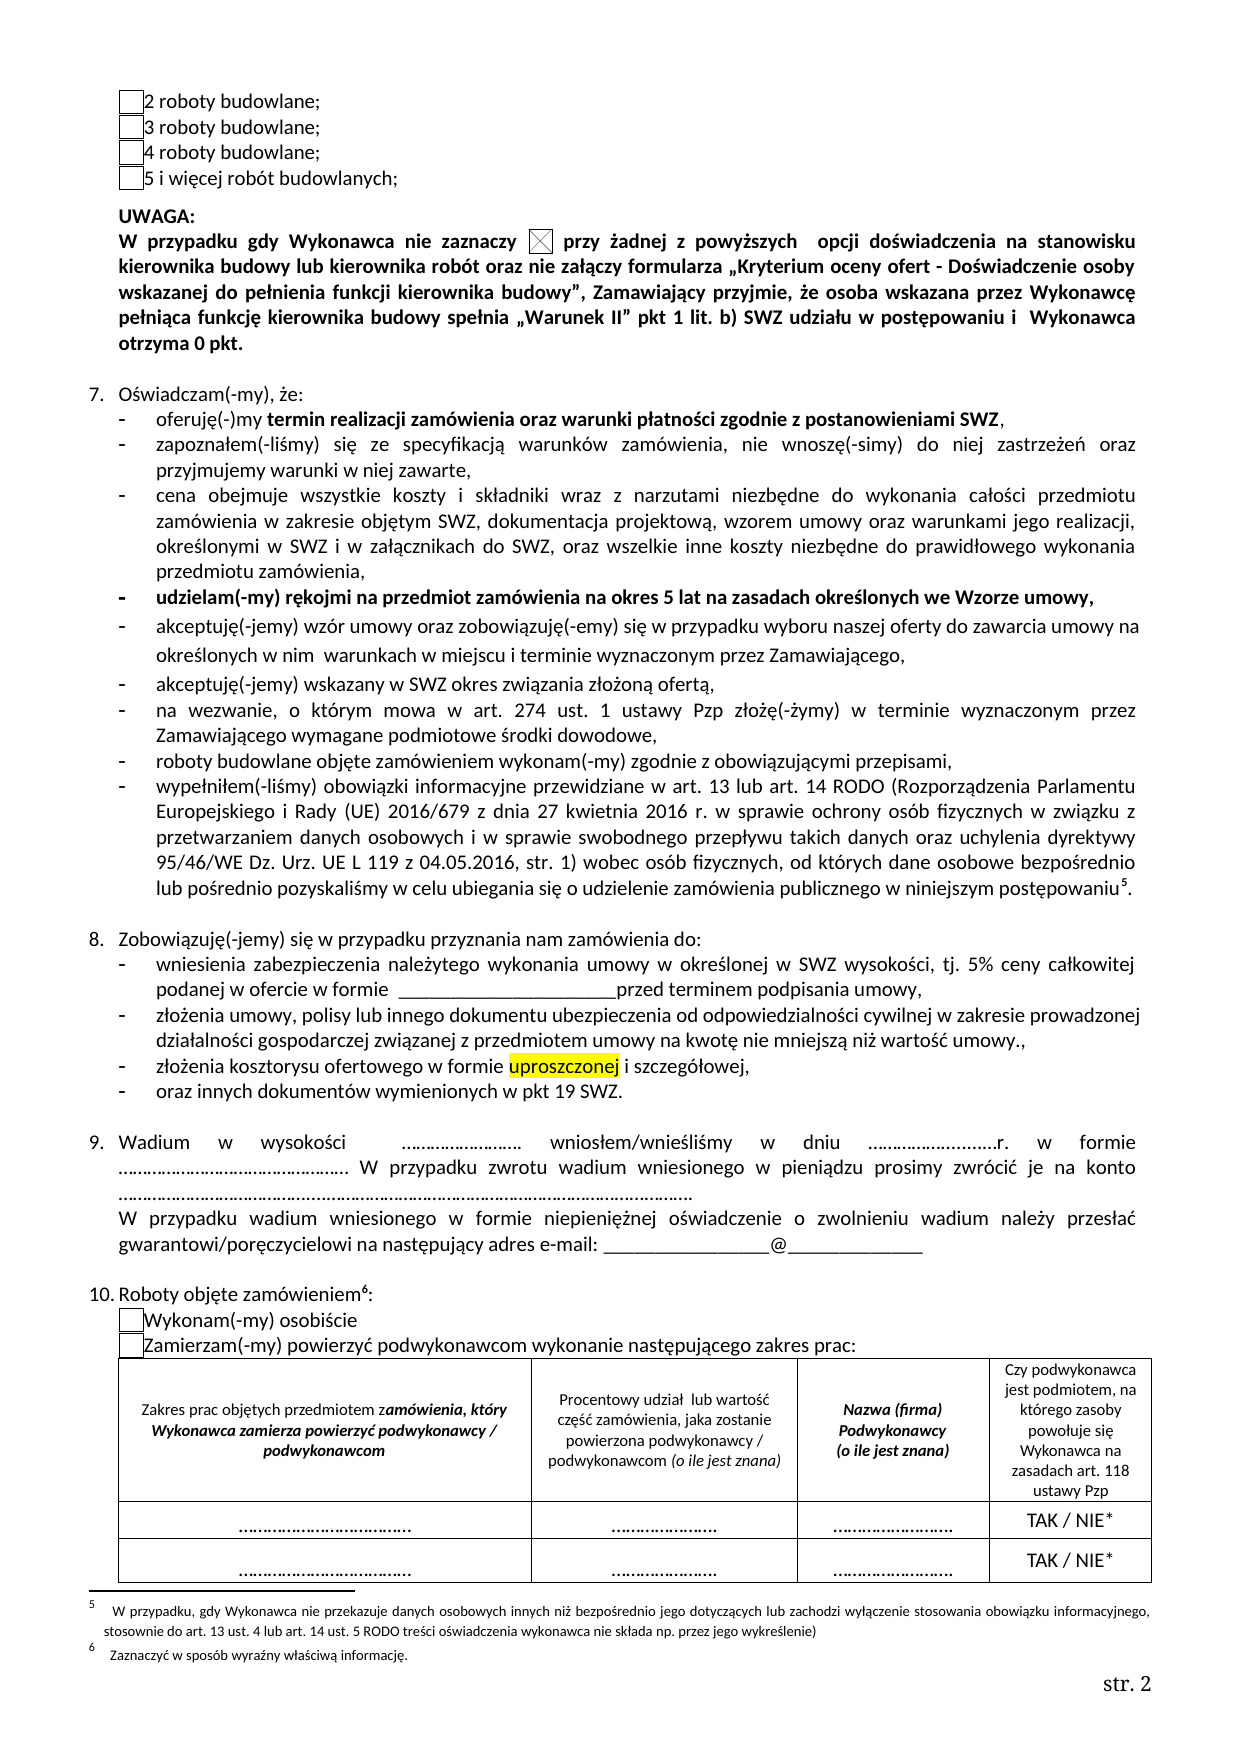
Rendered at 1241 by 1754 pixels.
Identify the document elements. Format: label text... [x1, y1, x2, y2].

table_cell TAK / NIE* [990, 1539, 1151, 1582]
list złożenia kosztorysu ofertowego w formie uproszczonej i szczegółowej, [118, 1053, 509, 1078]
table_cell …………………. [532, 1539, 797, 1582]
table_cell ……………………………… [119, 1539, 531, 1582]
list akceptuję(-jemy) wzór umowy oraz zobowiązuję(-emy) się w przypadku wyboru naszej oferty do zawarcia umowy na określonych w nim warunkach w miejscu i terminie wyznaczonym przez Zamawiającego, [118, 613, 1152, 668]
list cena obejmuje wszystkie koszty i składniki wraz z narzutami niezbędne do wykonania całości przedmiotu zamówienia w zakresie objętym SWZ, dokumentacja projektową, wzorem umowy oraz warunkami jego realizacji, określonymi w SWZ i w załącznikach do SWZ, oraz wszelkie inne koszty niezbędne do prawidłowego wykonania przedmiotu zamówienia, [118, 482, 1137, 584]
list Wadium w wysokości ……………………. wniosłem/wnieśliśmy w dniu ……………........…r. w formie ………………………………………… W przypadku zwrotu wadium wniesionego w pieniądzu prosimy zwrócić je na konto …………………………………....………………………………………………………...………. [89, 1129, 1137, 1205]
text W przypadku gdy Wykonawca nie zaznaczy przy żadnej z powyższych opcji doświadczenia na stanowisku kierownika budowy lub kierownika robót oraz nie załączy formularza „Kryterium oceny ofert - Doświadczenie osoby wskazanej do pełnienia funkcji kierownika budowy”, Zamawiający przyjmie, że osoba wskazana przez Wykonawcę pełniąca funkcję kierownika budowy spełnia „Warunek II” pkt 1 lit. b) SWZ udziału w postępowaniu i Wykonawca otrzyma 0 pkt. [118, 228, 1137, 355]
table_header Czy podwykonawca jest podmiotem, na którego zasoby powołuje się Wykonawca na zasadach art. 118 ustawy Pzp [990, 1359, 1151, 1501]
text W przypadku wadium wniesionego w formie niepieniężnej oświadczenie o zwolnieniu wadium należy przesłać gwarantowi/poręczycielowi na następujący adres e-mail: ________________@_____________ [118, 1205, 1137, 1256]
list wypełniłem(-liśmy) obowiązki informacyjne przewidziane w art. 13 lub art. 14 RODO (Rozporządzenia Parlamentu Europejskiego i Rady (UE) 2016/679 z dnia 27 kwietnia 2016 r. w sprawie ochrony osób fizycznych w związku z przetwarzaniem danych osobowych i w sprawie swobodnego przepływu takich danych oraz uchylenia dyrektywy 95/46/WE Dz. Urz. UE L 119 z 04.05.2016, str. 1) wobec osób fizycznych, od których dane osobowe bezpośrednio lub pośrednio pozyskaliśmy w celu ubiegania się o udzielenie zamówienia publicznego w niniejszym postępowaniu. [118, 773, 1137, 900]
list wniesienia zabezpieczenia należytego wykonania umowy w określonej w SWZ wysokości, tj. 5% ceny całkowitej podanej w ofercie w formie _____________________przed terminem podpisania umowy, [118, 951, 1137, 1002]
list złożenia umowy, polisy lub innego dokumentu ubezpieczenia od odpowiedzialności cywilnej w zakresie prowadzonej działalności gospodarczej związanej z przedmiotem umowy na kwotę nie mniejszą niż wartość umowy., [118, 1002, 1152, 1053]
list roboty budowlane objęte zamówieniem wykonam(-my) zgodnie z obowiązującymi przepisami, [118, 748, 1137, 773]
text Zamierzam(-my) powierzyć podwykonawcom wykonanie następującego zakres prac: [118, 1332, 1137, 1358]
table_cell ……………………. [798, 1539, 989, 1582]
table_cell ……………………………… [119, 1502, 531, 1538]
text UWAGA: [118, 203, 1137, 228]
text 2 roboty budowlane; [118, 89, 1137, 114]
list na wezwanie, o którym mowa w art. 274 ust. 1 ustawy Pzp złożę(-żymy) w terminie wyznaczonym przez Zamawiającego wymagane podmiotowe środki dowodowe, [118, 697, 1137, 748]
text Wykonam(-my) osobiście [118, 1307, 1137, 1332]
list Oświadczam(-my), że: [89, 381, 1137, 406]
table_header Nazwa (firma) Podwykonawcy (o ile jest znana) [798, 1359, 989, 1501]
list Zobowiązuję(-jemy) się w przypadku przyznania nam zamówienia do: [89, 926, 1137, 951]
table_cell TAK / NIE* [990, 1502, 1151, 1538]
table_header Zakres prac objętych przedmiotem zamówienia, który Wykonawca zamierza powierzyć podwykonawcy / podwykonawcom [119, 1359, 531, 1501]
table_cell …………………. [532, 1502, 797, 1538]
list zapoznałem(-liśmy) się ze specyfikacją warunków zamówienia, nie wnoszę(-simy) do niej zastrzeżeń oraz przyjmujemy warunki w niej zawarte, [118, 432, 1137, 482]
table_header Procentowy udział lub wartość część zamówienia, jaka zostanie powierzona podwykonawcy / podwykonawcom (o ile jest znana) [532, 1359, 797, 1501]
list oferuję(-)my termin realizacji zamówienia oraz warunki płatności zgodnie z postanowieniami SWZ, [118, 406, 1137, 432]
text 5 i więcej robót budowlanych; [118, 165, 1137, 190]
list oraz innych dokumentów wymienionych w pkt 19 SWZ. [118, 1078, 1152, 1104]
table_cell ……………………. [798, 1502, 989, 1538]
text 3 roboty budowlane; [118, 114, 1137, 139]
text 4 roboty budowlane; [118, 139, 1137, 165]
list udzielam(-my) rękojmi na przedmiot zamówienia na okres 5 lat na zasadach określonych we Wzorze umowy, [118, 584, 1152, 609]
list Roboty objęte zamówieniem: [89, 1282, 1137, 1307]
list akceptuję(-jemy) wskazany w SWZ okres związania złożoną ofertą, [118, 672, 1137, 697]
list złożenia kosztorysu ofertowego w formie uproszczonej i szczegółowej, [619, 1053, 1152, 1078]
